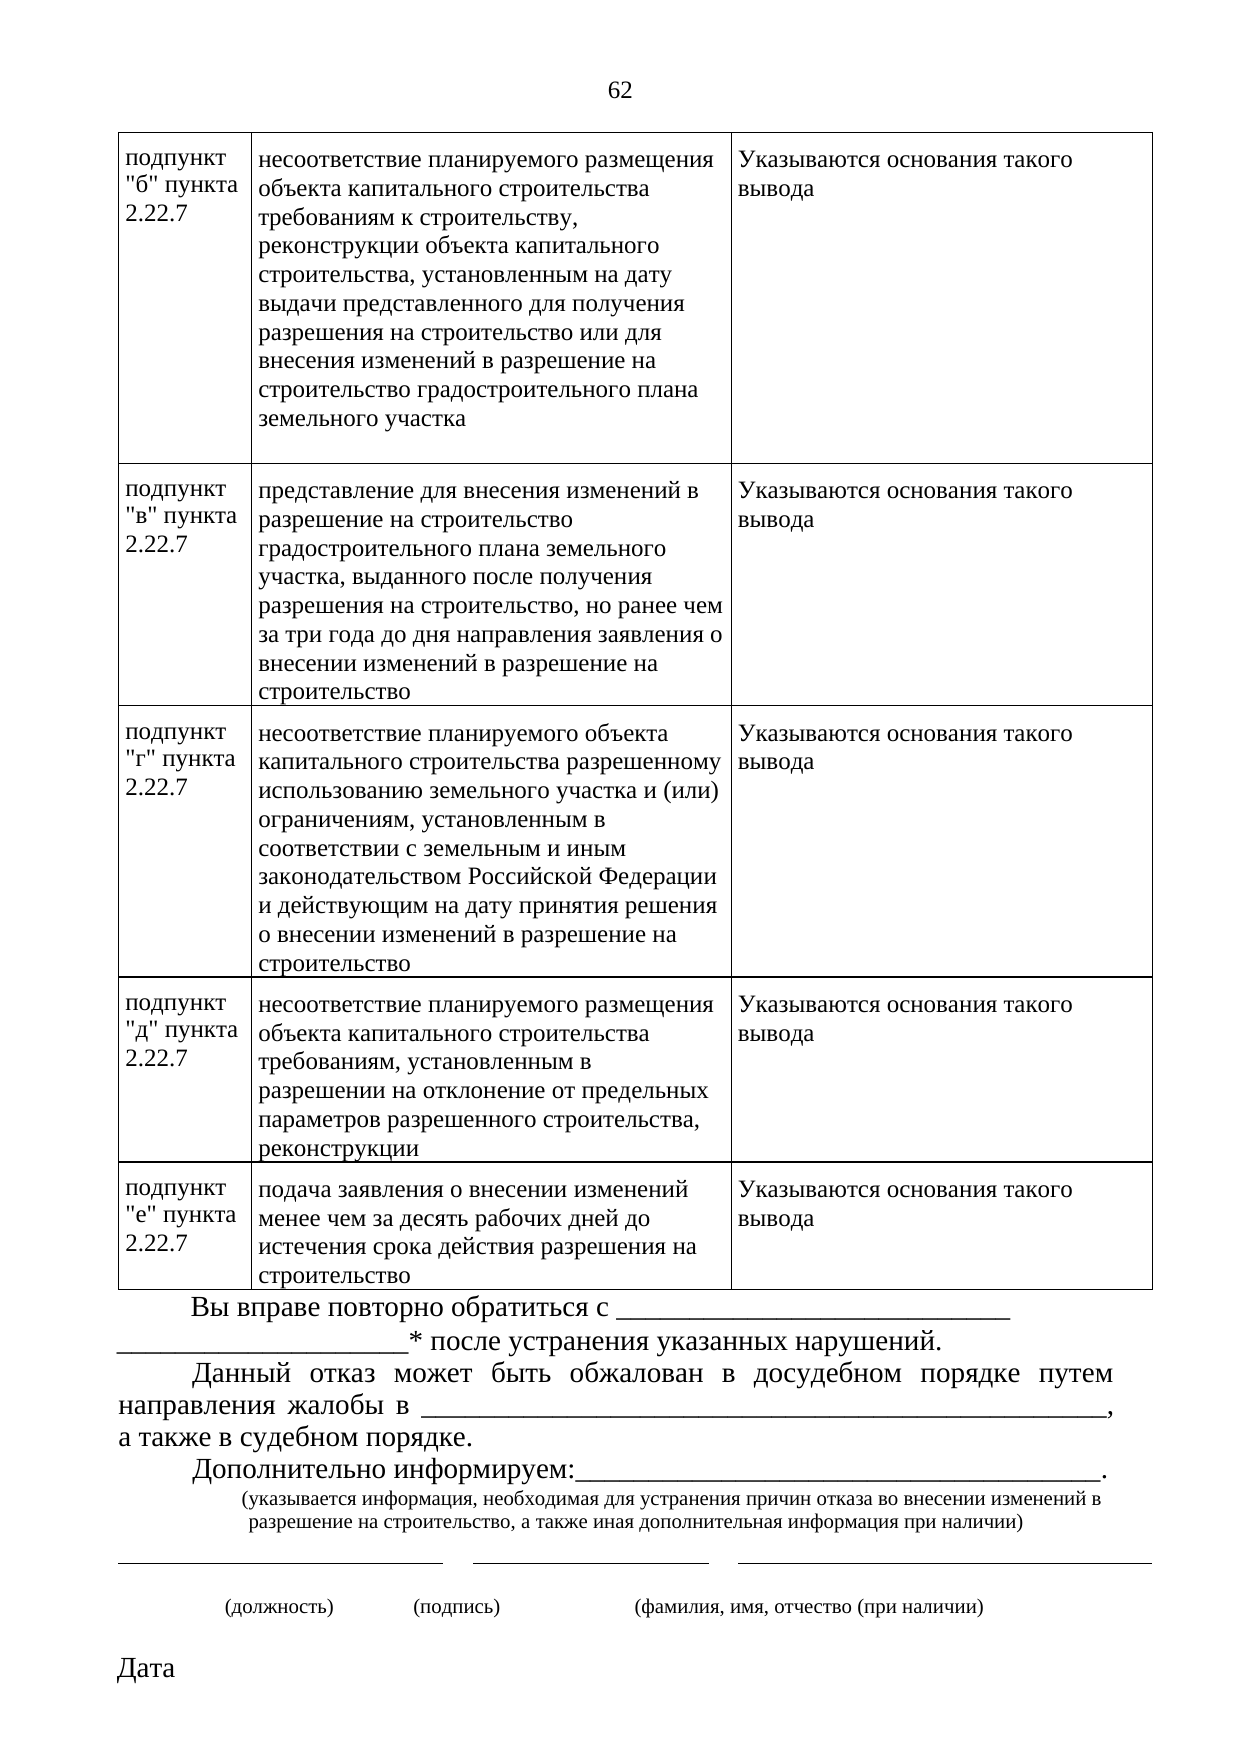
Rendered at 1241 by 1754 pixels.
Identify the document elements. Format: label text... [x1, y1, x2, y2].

table_cell подпункт "б" пункта 2.22.7 [119, 133, 251, 463]
text Дополнительно информируем:____________________________________. [192, 1452, 1122, 1485]
table_cell подпункт "г" пункта 2.22.7 [119, 706, 251, 976]
table_cell несоответствие планируемого объекта капитального строительства разрешенному использованию земельного участка и (или) ограничениям, установленным в соответствии с земельным и иным законодательством Российской Федерации и действующим на дату принятия решения о внесении изменений в разрешение на строительство [252, 706, 731, 976]
text Вы вправе повторно обратиться с ___________________________ ____________________* после устранения указанных нарушений. [117, 1290, 1122, 1356]
table_cell несоответствие планируемого размещения объекта капитального строительства требованиям, установленным в разрешении на отклонение от предельных параметров разрешенного строительства, реконструкции [252, 978, 731, 1161]
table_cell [732, 133, 1152, 463]
table_cell подпункт "в" пункта 2.22.7 [119, 464, 251, 705]
table_cell подпункт "е" пункта 2.22.7 [119, 1163, 251, 1289]
table_cell несоответствие планируемого размещения объекта капитального строительства требованиям к строительству, реконструкции объекта капитального строительства, установленным на дату выдачи представленного для получения разрешения на строительство или для внесения изменений в разрешение на строительство градостроительного плана земельного участка [252, 133, 731, 463]
table_cell Указываются основания такого вывода [732, 978, 1152, 1161]
table_cell Указываются основания такого вывода [732, 464, 1152, 705]
text (указывается информация, необходимая для устранения причин отказа во внесении изменений в разрешение на строительство, а также иная дополнительная информация при наличии) [241, 1487, 1122, 1533]
text Данный отказ может быть обжалован в досудебном порядке путем направления жалобы в _______________________________________________, а также в судебном порядке. [118, 1358, 1114, 1452]
table_cell подпункт "д" пункта 2.22.7 [119, 978, 251, 1161]
table_cell представление для внесения изменений в разрешение на строительство градостроительного плана земельного участка, выданного после получения разрешения на строительство, но ранее чем за три года до дня направления заявления о внесении изменений в разрешение на строительство [252, 464, 731, 705]
table_cell Указываются основания такого вывода [732, 1163, 1152, 1289]
table_cell Указываются основания такого вывода [732, 706, 1152, 976]
table_cell подача заявления о внесении изменений менее чем за десять рабочих дней до истечения срока действия разрешения на строительство [252, 1163, 731, 1289]
text (должность) (подпись) (фамилия, имя, отчество (при наличии) Дата [117, 1594, 1122, 1683]
